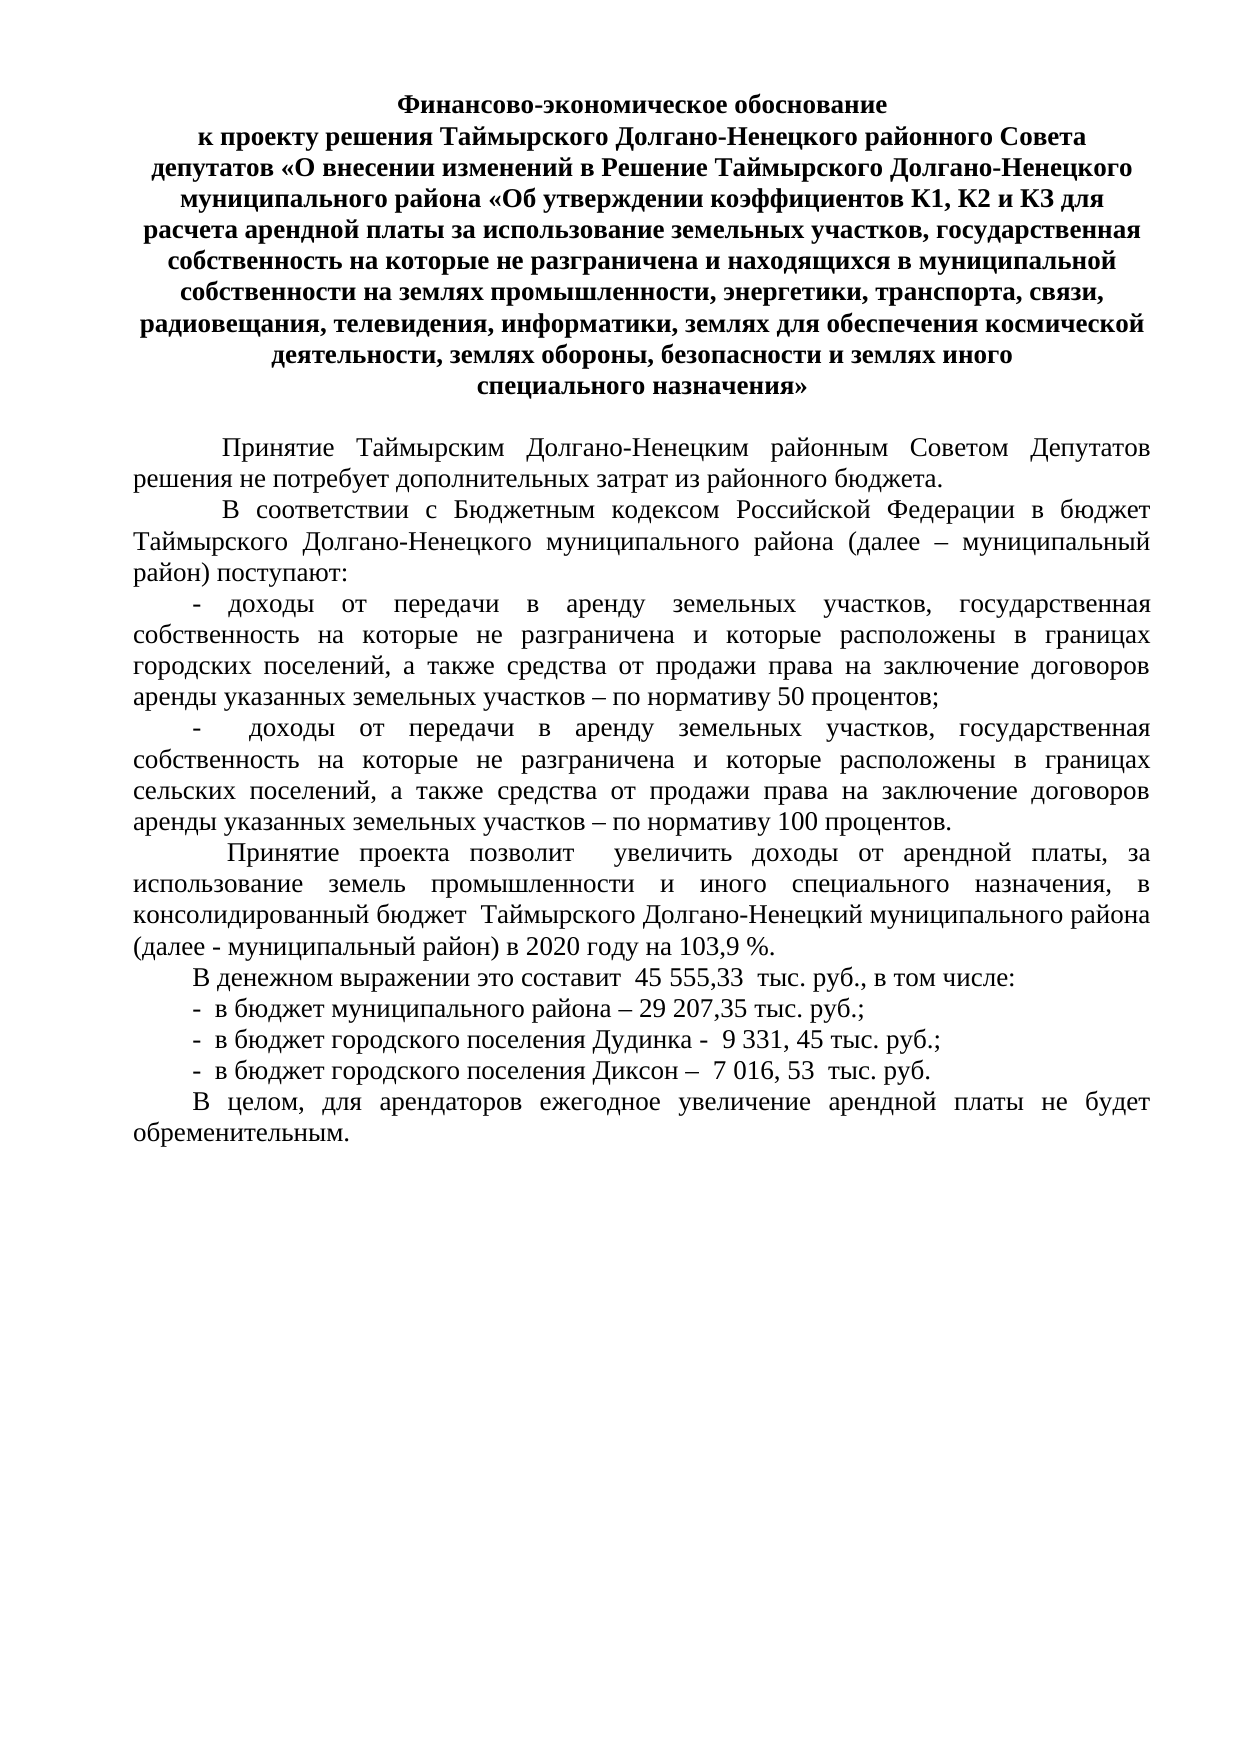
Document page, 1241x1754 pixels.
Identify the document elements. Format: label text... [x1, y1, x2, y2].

text специального назначения» [133, 369, 1152, 400]
text - доходы от передачи в аренду земельных участков, государственная собственность на которые не разграничена и которые расположены в границах сельских поселений, а также средства от продажи права на заключение договоров аренды указанных земельных участков – по нормативу 100 процентов. [133, 712, 1152, 836]
text Принятие проекта позволит увеличить доходы от арендной платы, за использование земель промышленности и иного специального назначения, в консолидированный бюджет Таймырского Долгано-Ненецкий муниципального района (далее - муниципальный район) в 2020 году на 103,9 %. [133, 836, 1152, 961]
text - в бюджет городского поселения Диксон – 7 016, 53 тыс. руб. [133, 1054, 1152, 1085]
text В денежном выражении это составит 45 555,33 тыс. руб., в том числе: [133, 961, 1152, 992]
text В целом, для арендаторов ежегодное увеличение арендной платы не будет обременительным. [133, 1085, 1152, 1148]
text - в бюджет городского поселения Дудинка - 9 331, 45 тыс. руб.; [133, 1023, 1152, 1054]
title Принятие Таймырским Долгано-Ненецким районным Советом Депутатов решения не потребует дополнительных затрат из районного бюджета. [133, 431, 1152, 493]
text В соответствии с Бюджетным кодексом Российской Федерации в бюджет Таймырского Долгано-Ненецкого муниципального района (далее – муниципальный район) поступают: [133, 493, 1152, 587]
text к проекту решения Таймырского Долгано-Ненецкого районного Совета депутатов «О внесении изменений в Решение Таймырского Долгано-Ненецкого муниципального района «Об утверждении коэффициентов К1, К2 и КЗ для расчета арендной платы за использование земельных участков, государственная собственность на которые не разграничена и находящихся в муниципальной собственности на землях промышленности, энергетики, транспорта, связи, радиовещания, телевидения, информатики, землях для обеспечения космической деятельности, землях обороны, безопасности и землях иного [133, 120, 1152, 369]
title Финансово-экономическое обоснование [133, 89, 1152, 120]
text - доходы от передачи в аренду земельных участков, государственная собственность на которые не разграничена и которые расположены в границах городских поселений, а также средства от продажи права на заключение договоров аренды указанных земельных участков – по нормативу 50 процентов; [133, 587, 1152, 712]
text - в бюджет муниципального района – 29 207,35 тыс. руб.; [133, 992, 1152, 1023]
